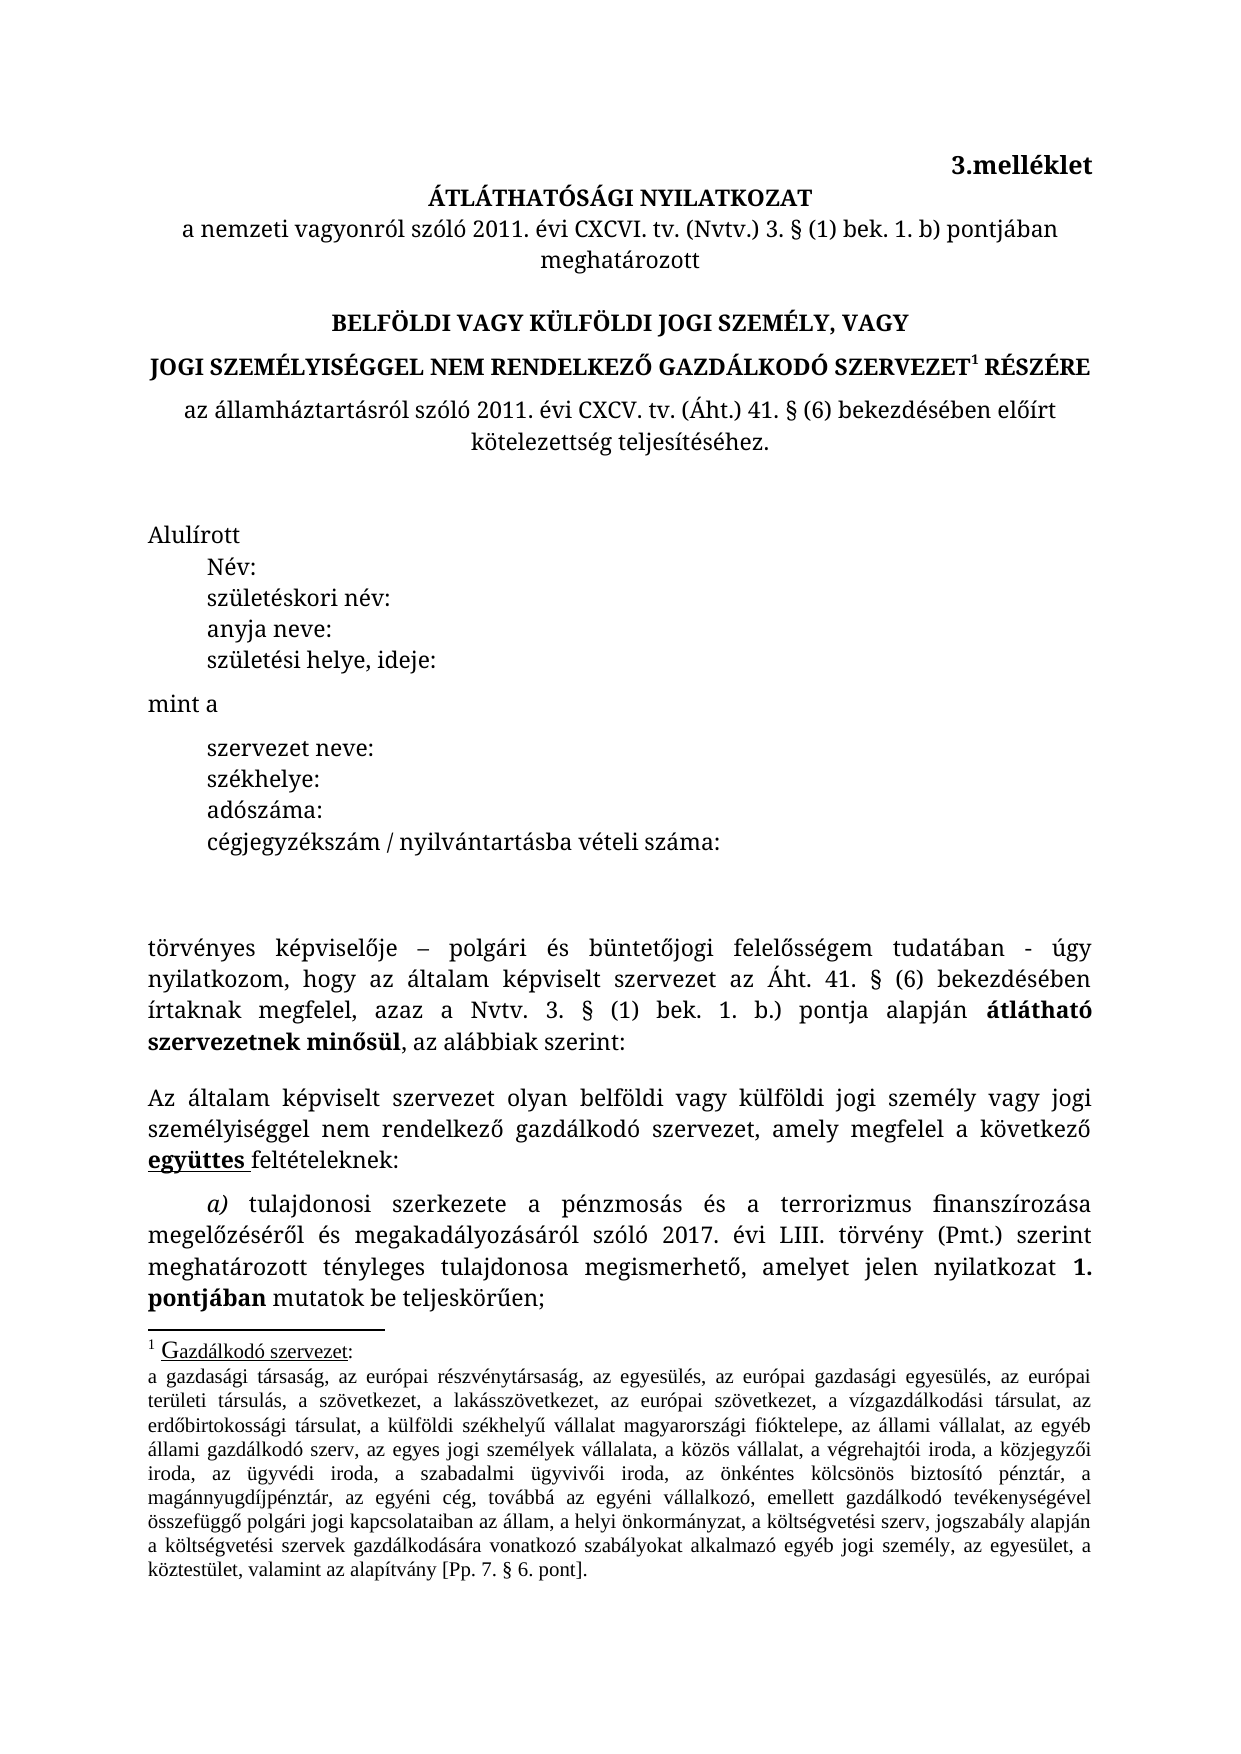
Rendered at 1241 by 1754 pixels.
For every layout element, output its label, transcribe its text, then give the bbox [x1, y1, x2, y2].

text Név: [148, 550, 1093, 582]
text meghatározott [148, 244, 1093, 275]
text 3.melléklet [440, 148, 1093, 182]
text BELFÖLDI VAGY KÜLFÖLDI JOGI SZEMÉLY, VAGY [148, 307, 1093, 338]
text a nemzeti vagyonról szóló 2011. évi CXCVI. tv. (Nvtv.) 3. § (1) bek. 1. b) pontjában [148, 213, 1093, 244]
text cégjegyzékszám / nyilvántartásba vételi száma: [148, 825, 1093, 857]
text adószáma: [148, 794, 1093, 825]
text születési helye, ideje: [148, 644, 1093, 675]
text székhelye: [148, 763, 1093, 794]
text törvényes képviselője – polgári és büntetőjogi felelősségem tudatában - úgy nyilatkozom, hogy az általam képviselt szervezet az Áht. 41. § (6) bekezdésében írtaknak megfelel, azaz a Nvtv. 3. § (1) bek. 1. b.) pontja alapján átlátható szervezetnek minősül, az alábbiak szerint: [148, 932, 1093, 1057]
text JOGI SZEMÉLYISÉGGEL NEM RENDELKEZŐ GAZDÁLKODÓ SZERVEZET RÉSZÉRE [148, 350, 1093, 382]
text ÁTLÁTHATÓSÁGI NYILATKOZAT [148, 182, 1093, 213]
text anyja neve: [148, 613, 1093, 644]
text az államháztartásról szóló 2011. évi CXCV. tv. (Áht.) 41. § (6) bekezdésében előírt kötelezettség teljesítéséhez. [148, 394, 1093, 457]
text Alulírott [148, 519, 1093, 550]
text a) tulajdonosi szerkezete a pénzmosás és a terrorizmus finanszírozása megelőzéséről és megakadályozásáról szóló 2017. évi LIII. törvény (Pmt.) szerint meghatározott tényleges tulajdonosa megismerhető, amelyet jelen nyilatkozat 1. pontjában mutatok be teljeskörűen; [148, 1188, 1093, 1313]
text szervezet neve: [148, 732, 1093, 763]
text mint a [148, 688, 1093, 719]
text Az általam képviselt szervezet olyan belföldi vagy külföldi jogi személy vagy jogi személyiséggel nem rendelkező gazdálkodó szervezet, amely megfelel a következő együttes feltételeknek: [148, 1082, 1093, 1175]
text születéskori név: [148, 582, 1093, 613]
